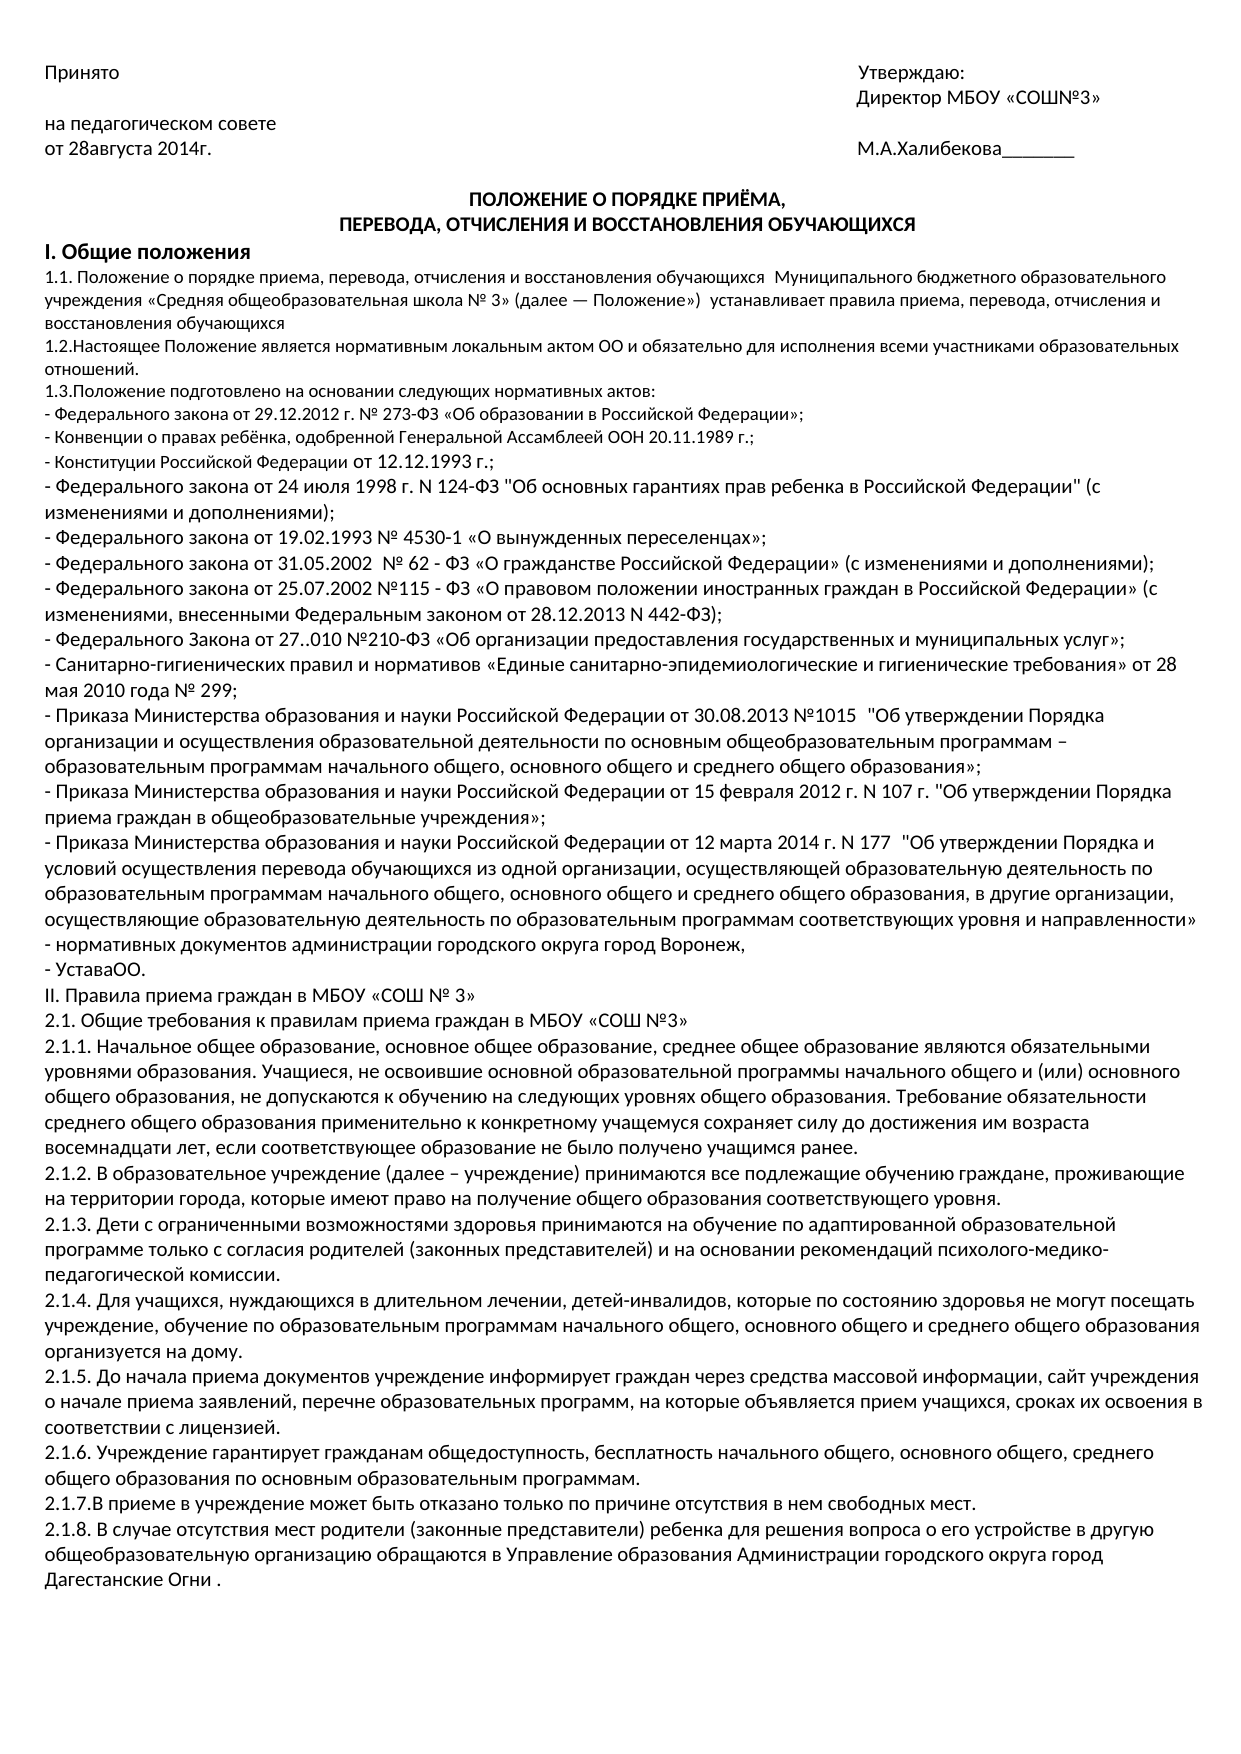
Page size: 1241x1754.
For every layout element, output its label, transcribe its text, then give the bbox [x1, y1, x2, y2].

text Принято Утверждаю: [44, 59, 1211, 84]
text - УставаОО. [44, 957, 1211, 982]
text 2.1.6. Учреждение гарантирует гражданам общедоступность, бесплатность начального общего, основного общего, среднего общего образования по основным образовательным программам. [44, 1439, 1211, 1490]
text 1.3.Положение подготовлено на основании следующих нормативных актов: [44, 379, 1211, 402]
text 1.2.Настоящее Положение является нормативным локальным актом ОО и обязательно для исполнения всеми участниками образовательных отношений. [44, 334, 1211, 379]
text 2.1.8. В случае отсутствия мест родители (законные представители) ребенка для решения вопроса о его устройстве в другую общеобразовательную организацию обращаются в Управление образования Администрации городского округа город Дагестанские Огни . [44, 1516, 1211, 1592]
text - Приказа Министерства образования и науки Российской Федерации от 12 марта 2014 г. N 177 "Об утверждении Порядка и условий осуществления перевода обучающихся из одной организации, осуществляющей образовательную деятельность по образовательным программам начального общего, основного общего и среднего общего образования, в другие организации, осуществляющие образовательную деятельность по образовательным программам соответствующих уровня и направленности» [44, 829, 1211, 931]
text I. Общие положения [44, 237, 1211, 265]
text 2.1.7.В приеме в учреждение может быть отказано только по причине отсутствия в нем свободных мест. [44, 1490, 1211, 1516]
text - Федерального Закона от 27..010 №210-ФЗ «Об организации предоставления государственных и муниципальных услуг»; [44, 626, 1211, 652]
text - Федерального закона от 24 июля 1998 г. N 124-ФЗ "Об основных гарантиях прав ребенка в Российской Федерации" (с изменениями и дополнениями); [44, 474, 1211, 524]
text 2.1.4. Для учащихся, нуждающихся в длительном лечении, детей-инвалидов, которые по состоянию здоровья не могут посещать учреждение, обучение по образовательным программам начального общего, основного общего и среднего общего образования организуется на дому. [44, 1287, 1211, 1363]
text - Конвенции о правах ребёнка, одобренной Генеральной Ассамблеей ООН 20.11.1989 г.; [44, 425, 1211, 448]
text - Федерального закона от 31.05.2002 № 62 - ФЗ «О гражданстве Российской Федерации» (с изменениями и дополнениями); [44, 550, 1211, 575]
text - Санитарно-гигиенических правил и нормативов «Единые санитарно-эпидемиологические и гигиенические требования» от 28 мая 2010 года № 299; [44, 652, 1211, 702]
text 2.1.3. Дети с ограниченными возможностями здоровья принимаются на обучение по адаптированной образовательной программе только с согласия родителей (законных представителей) и на основании рекомендаций психолого-медико-педагогической комиссии. [44, 1211, 1211, 1287]
text - Федерального закона от 25.07.2002 №115 - ФЗ «О правовом положении иностранных граждан в Российской Федерации» (с изменениями, внесенными Федеральным законом от 28.12.2013 N 442-ФЗ); [44, 575, 1211, 626]
text - Приказа Министерства образования и науки Российской Федерации от 15 февраля 2012 г. N 107 г. "Об утверждении Порядка приема граждан в общеобразовательные учреждения»; [44, 779, 1211, 829]
text - Федерального закона от 29.12.2012 г. № 273-ФЗ «Об образовании в Российской Федерации»; [44, 402, 1211, 425]
text II. Правила приема граждан в МБОУ «СОШ № 3» [44, 982, 1211, 1007]
text ПОЛОЖЕНИЕ О ПОРЯДКЕ ПРИЁМА, [44, 186, 1211, 212]
text - Приказа Министерства образования и науки Российской Федерации от 30.08.2013 №1015 "Об утверждении Порядка организации и осуществления образовательной деятельности по основным общеобразовательным программам – образовательным программам начального общего, основного общего и среднего общего образования»; [44, 702, 1211, 779]
text - нормативных документов администрации городского округа город Воронеж, [44, 931, 1211, 957]
text - Федерального закона от 19.02.1993 № 4530-1 «О вынужденных переселенцах»; [44, 524, 1211, 550]
text 1.1. Положение о порядке приема, перевода, отчисления и восстановления обучающихся Муниципального бюджетного образовательного учреждения «Средняя общеобразовательная школа № 3» (далее — Положение») устанавливает правила приема, перевода, отчисления и восстановления обучающихся [44, 265, 1211, 334]
text - Конституции Российской Федерации от 12.12.1993 г.; [44, 448, 1211, 474]
text на педагогическом совете [44, 110, 1211, 135]
text 2.1. Общие требования к правилам приема граждан в МБОУ «СОШ №3» [44, 1007, 1211, 1033]
text 2.1.2. В образовательное учреждение (далее – учреждение) принимаются все подлежащие обучению граждане, проживающие на территории города, которые имеют право на получение общего образования соответствующего уровня. [44, 1160, 1211, 1211]
text от 28августа 2014г. М.А.Халибекова_______ [44, 135, 1211, 161]
text 2.1.5. До начала приема документов учреждение информирует граждан через средства массовой информации, сайт учреждения о начале приема заявлений, перечне образовательных программ, на которые объявляется прием учащихся, сроках их освоения в соответствии с лицензией. [44, 1363, 1211, 1439]
text ПЕРЕВОДА, ОТЧИСЛЕНИЯ И ВОССТАНОВЛЕНИЯ ОБУЧАЮЩИХСЯ [44, 212, 1211, 237]
text 2.1.1. Начальное общее образование, основное общее образование, среднее общее образование являются обязательными уровнями образования. Учащиеся, не освоившие основной образовательной программы начального общего и (или) основного общего образования, не допускаются к обучению на следующих уровнях общего образования. Требование обязательности среднего общего образования применительно к конкретному учащемуся сохраняет силу до достижения им возраста восемнадцати лет, если соответствующее образование не было получено учащимся ранее. [44, 1033, 1211, 1160]
text Директор МБОУ «СОШ№3» [44, 84, 1211, 110]
